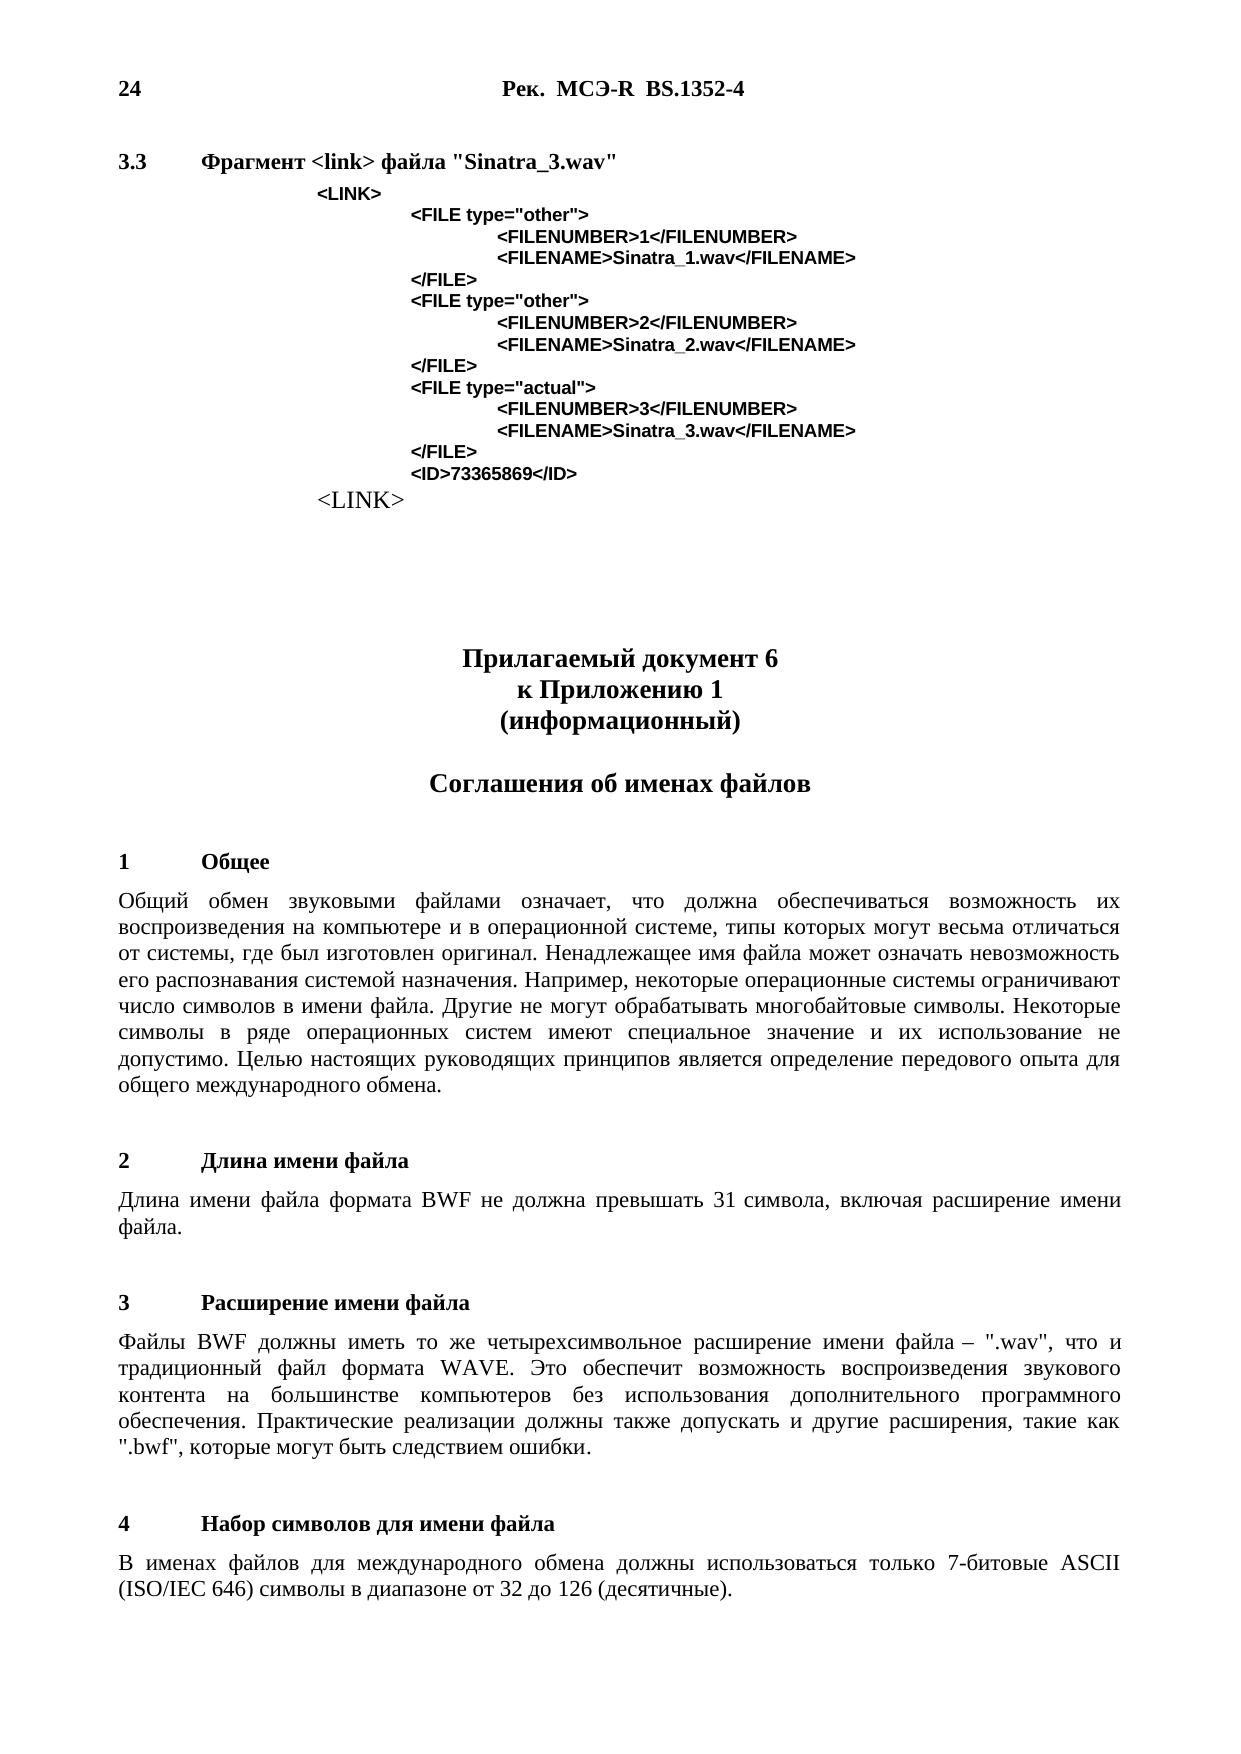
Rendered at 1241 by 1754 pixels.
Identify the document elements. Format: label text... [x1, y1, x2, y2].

text <LINK> [317, 174, 1122, 204]
text Общий обмен звуковыми файлами означает, что должна обеспечиваться возможность их воспроизведения на компьютере и в операционной системе, типы которых могут весьма отличаться от системы, где был изготовлен оригинал. Ненадлежащее имя файла может означать невозможность его распознавания системой назначения. Например, некоторые операционные системы ограничивают число символов в имени файла. Другие не могут обрабатывать многобайтовые символы. Некоторые символы в ряде операционных систем имеют специальное значение и их использование не допустимо. Целью настоящих руководящих принципов является определение передового опыта для общего международного обмена. [118, 887, 1122, 1097]
text </FILE> [411, 441, 1122, 463]
text <FILENAME>Sinatra_2.wav</FILENAME> [497, 333, 1122, 355]
subtitle 1 Общее [118, 848, 1122, 874]
subtitle 4 Набор символов для имени файла [118, 1510, 1122, 1536]
subtitle 3.3 Фрагмент <link> файла "Sinatra_3.wav" [118, 148, 1122, 174]
text Длина имени файла формата BWF не должна превышать 31 символа, включая расширение имени файла. [118, 1186, 1122, 1239]
subtitle 3 Расширение имени файла [118, 1289, 1122, 1315]
subtitle 2 Длина имени файла [118, 1147, 1122, 1174]
text </FILE> [411, 355, 1122, 377]
text </FILE> [411, 269, 1122, 290]
text <FILENAME>Sinatra_1.wav</FILENAME> [497, 247, 1122, 269]
text <FILE type="other"> [411, 290, 1122, 312]
text <LINK> [317, 484, 1122, 514]
title Прилагаемый документ 6 к Приложению 1 (информационный) Соглашения об именах файлов [118, 642, 1122, 798]
text В именах файлов для международного обмена должны использоваться только 7-битовые ASCII (ISO/IEC 646) символы в диапазоне от 32 до 126 (десятичные). [118, 1548, 1122, 1601]
text Файлы BWF должны иметь то же четырехсимвольное расширение имени файла – ".wav", что и традиционный файл формата WAVE. Это обеспечит возможность воспроизведения звукового контента на большинстве компьютеров без использования дополнительного программного обеспечения. Практические реализации должны также допускать и другие расширения, такие как ".bwf", которые могут быть следствием ошибки. [118, 1328, 1122, 1460]
text <ID>73365869</ID> [411, 463, 1122, 484]
text <FILE type="actual"> [411, 377, 1122, 398]
text <FILENUMBER>1</FILENUMBER> [497, 226, 1122, 247]
text <FILE type="other"> [411, 204, 1122, 226]
text <FILENUMBER>2</FILENUMBER> [497, 312, 1122, 333]
text <FILENAME>Sinatra_3.wav</FILENAME> [497, 420, 1122, 441]
text <FILENUMBER>3</FILENUMBER> [497, 398, 1122, 420]
